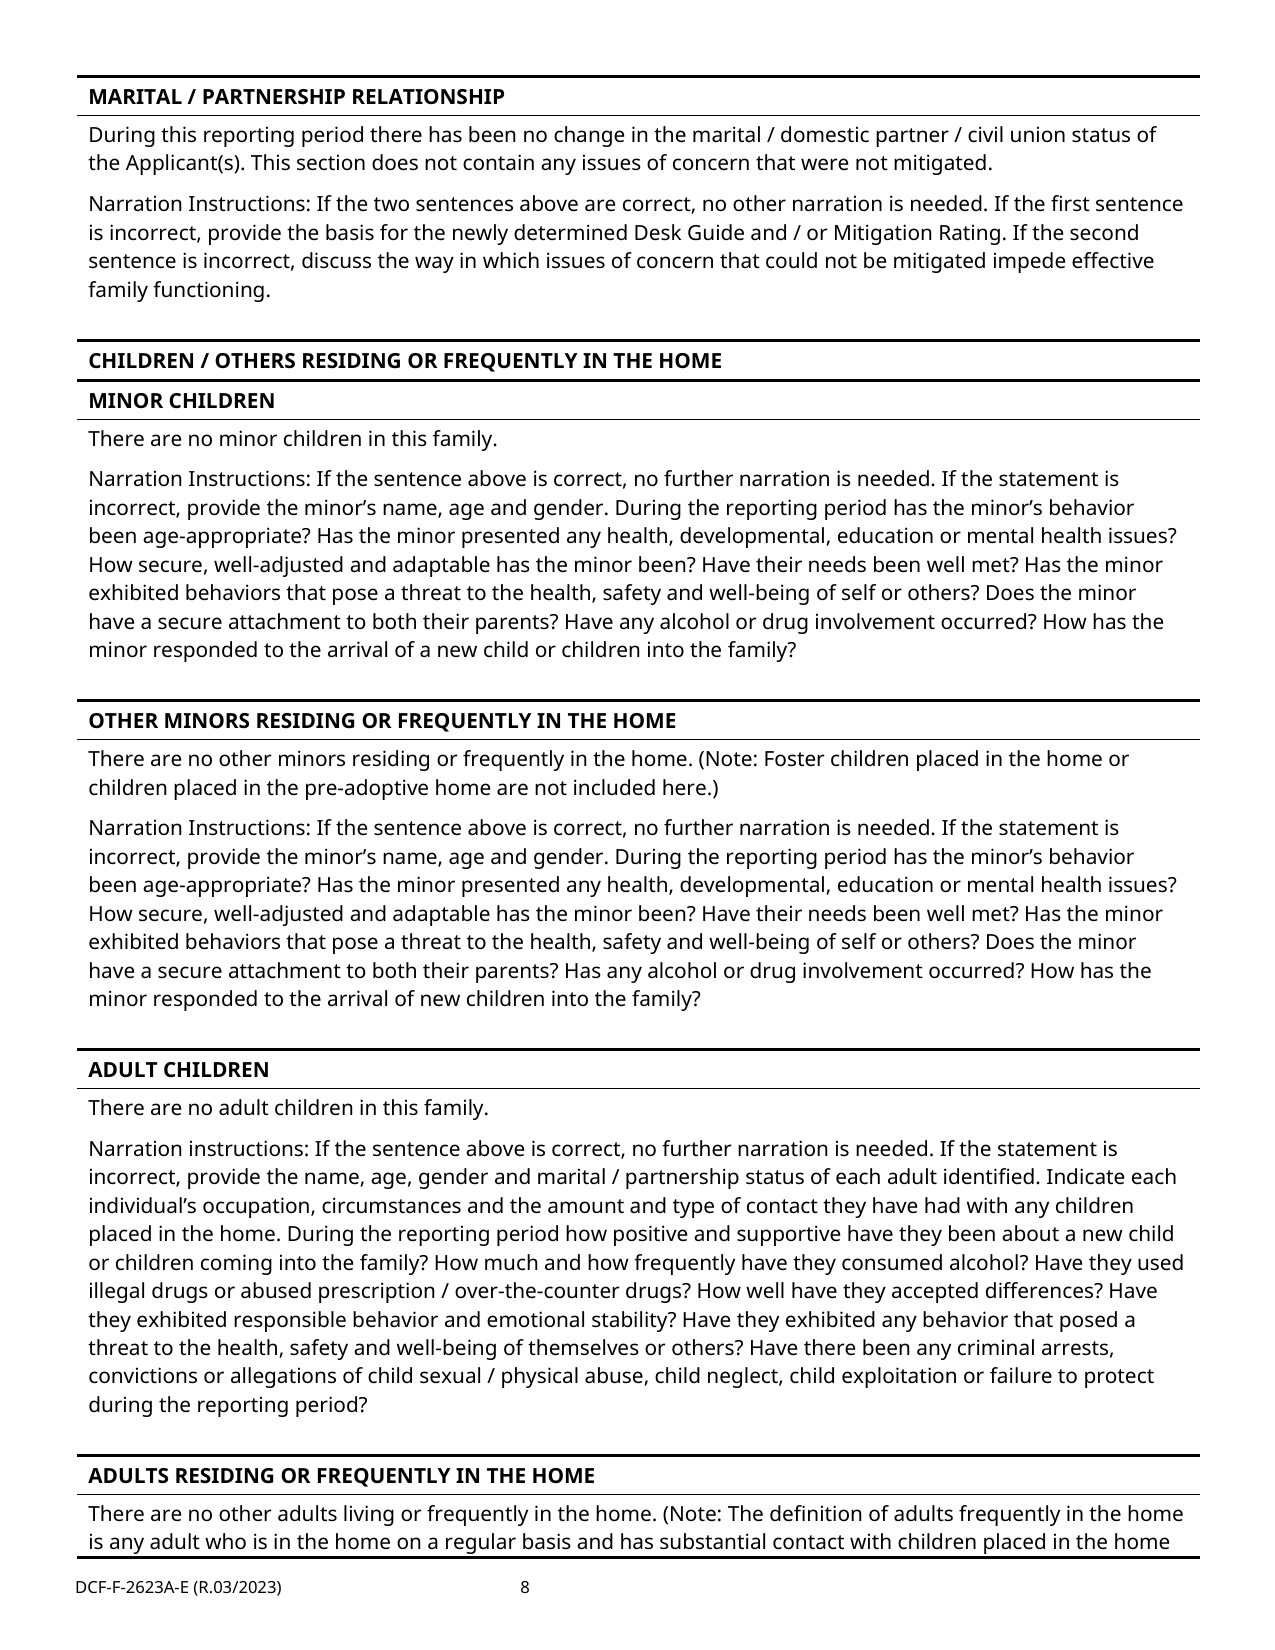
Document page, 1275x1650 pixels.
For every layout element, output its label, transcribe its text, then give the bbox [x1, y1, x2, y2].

table_cell MARITAL / PARTNERSHIP RELATIONSHIP [77, 78, 1200, 115]
table_cell There are no minor children in this family. Narration Instructions: If the sentence above is correct, no further narration is needed. If the statement is incorrect, provide the minor’s name, age and gender. During the reporting period has the minor’s behavior been age-appropriate? Has the minor presented any health, developmental, education or mental health issues? How secure, well-adjusted and adaptable has the minor been? Have their needs been well met? Has the minor exhibited behaviors that pose a threat to the health, safety and well-being of self or others? Does the minor have a secure attachment to both their parents? Have any alcohol or drug involvement occurred? How has the minor responded to the arrival of a new child or children into the family? [77, 420, 1200, 699]
table_cell Other Minors Residing or Frequently In the Home [77, 702, 1200, 739]
table_cell During this reporting period there has been no change in the marital / domestic partner / civil union status of the Applicant(s). This section does not contain any issues of concern that were not mitigated. Narration Instructions: If the two sentences above are correct, no other narration is needed. If the first sentence is incorrect, provide the basis for the newly determined Desk Guide and / or Mitigation Rating. If the second sentence is incorrect, discuss the way in which issues of concern that could not be mitigated impede effective family functioning. [77, 116, 1200, 339]
table_cell Adults Residing or Frequently In the Home [77, 1457, 1200, 1494]
table_cell CHILDREN / Others Residing or Frequently In the Home [77, 342, 1200, 378]
table_cell There are no other minors residing or frequently in the home. (Note: Foster children placed in the home or children placed in the pre-adoptive home are not included here.) Narration Instructions: If the sentence above is correct, no further narration is needed. If the statement is incorrect, provide the minor’s name, age and gender. During the reporting period has the minor’s behavior been age-appropriate? Has the minor presented any health, developmental, education or mental health issues? How secure, well-adjusted and adaptable has the minor been? Have their needs been well met? Has the minor exhibited behaviors that pose a threat to the health, safety and well-being of self or others? Does the minor have a secure attachment to both their parents? Has any alcohol or drug involvement occurred? How has the minor responded to the arrival of new children into the family? [77, 740, 1200, 1048]
table_cell There are no adult children in this family. Narration instructions: If the sentence above is correct, no further narration is needed. If the statement is incorrect, provide the name, age, gender and marital / partnership status of each adult identified. Indicate each individual’s occupation, circumstances and the amount and type of contact they have had with any children placed in the home. During the reporting period how positive and supportive have they been about a new child or children coming into the family? How much and how frequently have they consumed alcohol? Have they used illegal drugs or abused prescription / over-the-counter drugs? How well have they accepted differences? Have they exhibited responsible behavior and emotional stability? Have they exhibited any behavior that posed a threat to the health, safety and well-being of themselves or others? Have there been any criminal arrests, convictions or allegations of child sexual / physical abuse, child neglect, child exploitation or failure to protect during the reporting period? [77, 1089, 1200, 1454]
table_cell Minor CHILDREN [77, 382, 1200, 418]
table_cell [77, 1495, 1200, 1556]
table_cell Adult CHILDREN [77, 1051, 1200, 1088]
